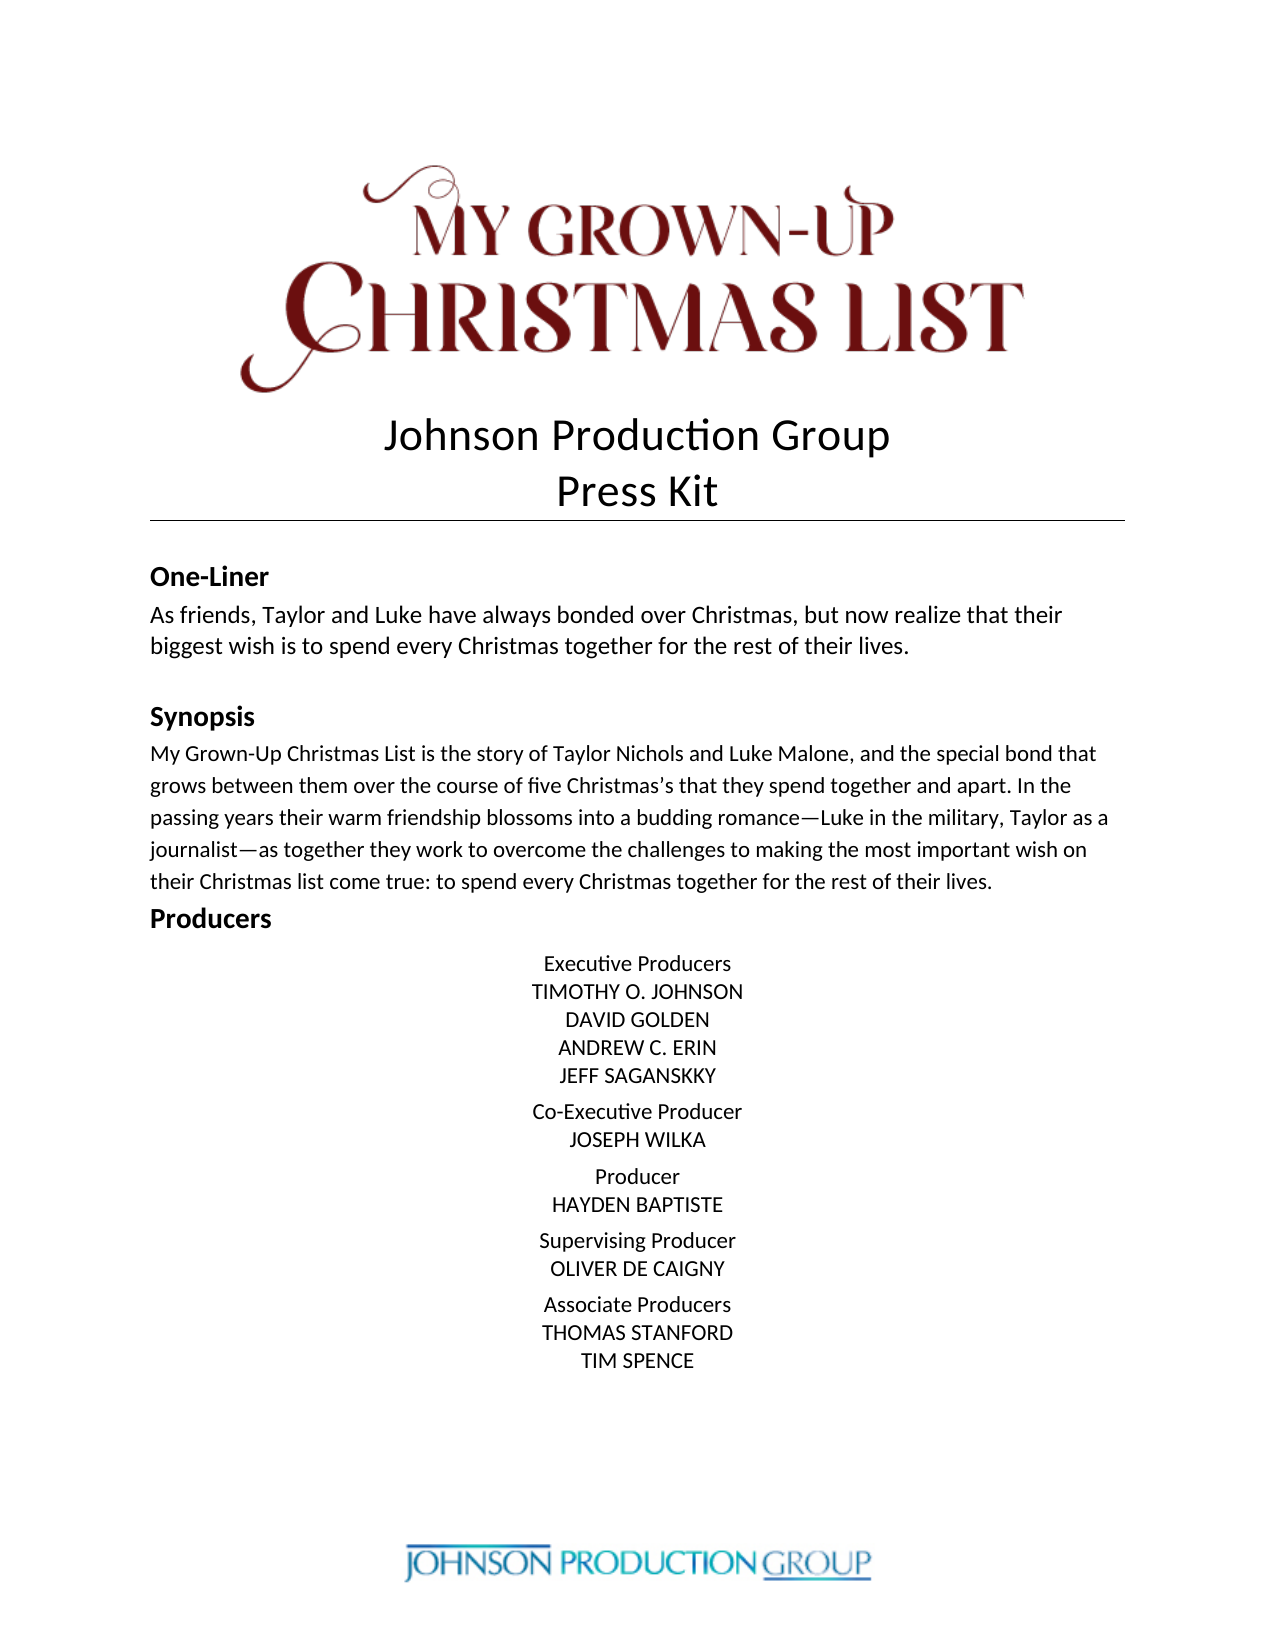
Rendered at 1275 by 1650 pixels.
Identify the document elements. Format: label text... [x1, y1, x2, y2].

text DAVID GOLDEN [150, 1005, 1125, 1033]
subtitle One-Liner [150, 558, 1125, 594]
text Producer [150, 1162, 1125, 1190]
text Executive Producers [150, 949, 1125, 977]
title Press Kit [150, 462, 1125, 520]
picture [230, 147, 1045, 406]
text Associate Producers [150, 1291, 1125, 1318]
text TIM SPENCE [150, 1347, 1125, 1374]
text JOSEPH WILKA [150, 1125, 1125, 1153]
subtitle Producers [150, 900, 1125, 935]
subtitle Synopsis [150, 698, 1125, 733]
text JEFF SAGANSKKY [150, 1061, 1125, 1089]
text ANDREW C. ERIN [150, 1033, 1125, 1061]
text Co-Executive Producer [150, 1097, 1125, 1125]
text TIMOTHY O. JOHNSON [150, 977, 1125, 1005]
text HAYDEN BAPTISTE [150, 1190, 1125, 1218]
text THOMAS STANFORD [150, 1318, 1125, 1347]
text Supervising Producer [150, 1226, 1125, 1254]
picture [400, 1543, 876, 1584]
text As friends, Taylor and Luke have always bonded over Christmas, but now realize that their biggest wish is to spend every Christmas together for the rest of their lives. [150, 599, 1125, 660]
text OLIVER DE CAIGNY [150, 1254, 1125, 1282]
subtitle My Grown-Up Christmas List is the story of Taylor Nichols and Luke Malone, and the special bond that grows between them over the course of five Christmas’s that they spend together and apart. In the passing years their warm friendship blossoms into a budding romance—Luke in the military, Taylor as a journalist—as together they work to overcome the challenges to making the most important wish on their Christmas list come true: to spend every Christmas together for the rest of their lives. [150, 739, 1125, 896]
title Johnson Production Group [150, 406, 1125, 462]
